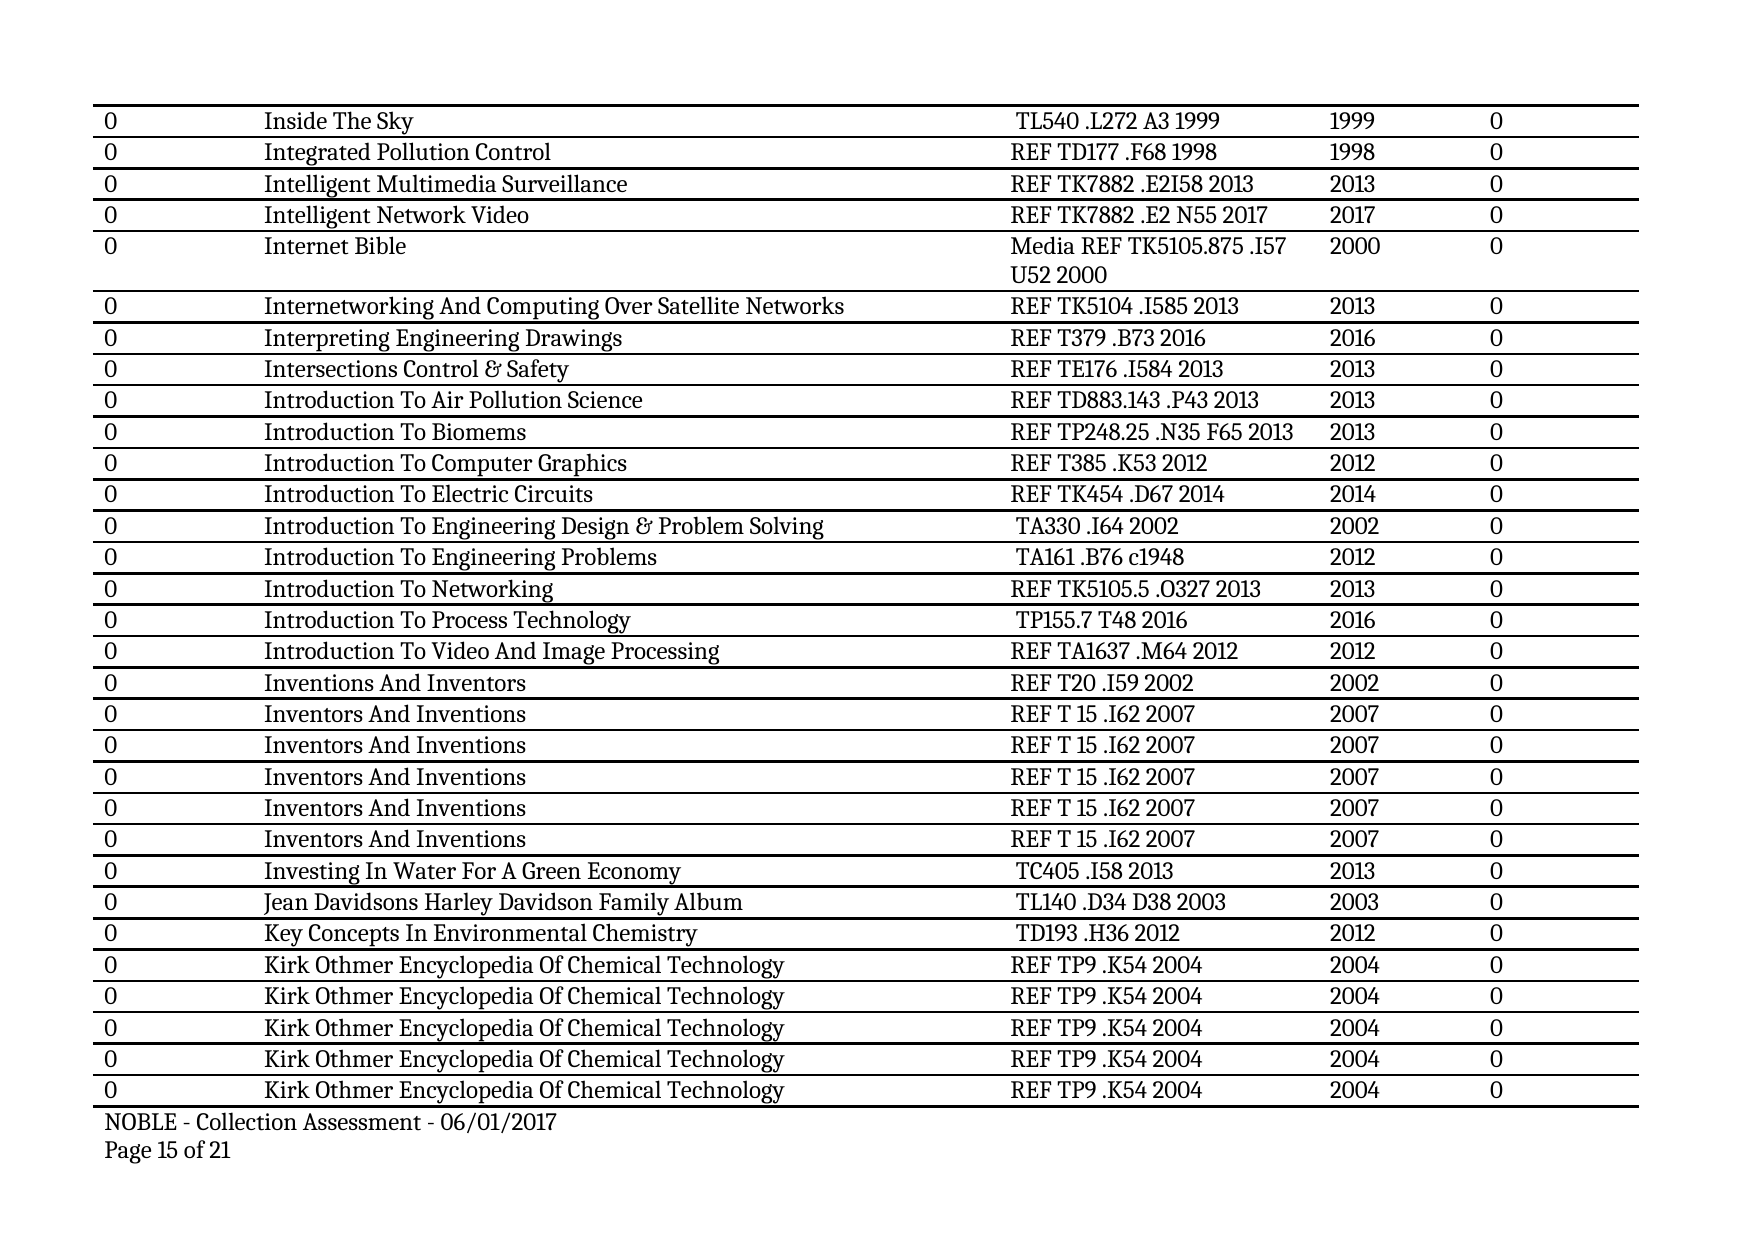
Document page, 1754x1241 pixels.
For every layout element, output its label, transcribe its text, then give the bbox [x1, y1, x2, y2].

table_cell Introduction To Electric Circuits [253, 481, 999, 509]
table_cell 0 [1479, 669, 1638, 697]
table_cell 0 [1479, 355, 1638, 384]
table_cell 0 [93, 825, 253, 854]
table_cell 2007 [1319, 731, 1478, 760]
table_cell REF T 15 .I62 2007 [999, 700, 1319, 729]
table_cell 0 [1479, 606, 1638, 634]
table_cell 0 [1479, 107, 1638, 136]
table_cell 1999 [1319, 107, 1478, 136]
table_cell 0 [93, 324, 253, 352]
table_cell Inside The Sky [253, 107, 999, 136]
table_cell 2017 [1319, 201, 1478, 229]
table_cell 0 [93, 512, 253, 541]
table_cell Intersections Control & Safety [253, 355, 999, 384]
table_cell 0 [1479, 386, 1638, 415]
table_cell REF T 15 .I62 2007 [999, 731, 1319, 760]
table_cell 2003 [1319, 888, 1478, 917]
table_cell 2013 [1319, 292, 1478, 321]
table_cell REF T 15 .I62 2007 [999, 794, 1319, 823]
table_cell 0 [1479, 951, 1638, 979]
table_cell 0 [93, 481, 253, 509]
table_cell Introduction To Air Pollution Science [253, 386, 999, 415]
table_cell 0 [1479, 982, 1638, 1011]
table_cell 2007 [1319, 700, 1478, 729]
table_cell 2007 [1319, 763, 1478, 791]
table_cell 0 [1479, 449, 1638, 478]
table_cell Inventors And Inventions [253, 700, 999, 729]
table_cell TL140 .D34 D38 2003 [999, 888, 1319, 917]
table_cell 2013 [1319, 170, 1478, 198]
table_cell 2000 [1319, 232, 1478, 290]
table_cell 2013 [1319, 386, 1478, 415]
table_cell 0 [93, 920, 253, 948]
table_cell 0 [93, 669, 253, 697]
table_cell REF TK5104 .I585 2013 [999, 292, 1319, 321]
table_cell Introduction To Engineering Problems [253, 543, 999, 572]
table_cell 0 [1479, 1045, 1638, 1073]
table_cell REF T385 .K53 2012 [999, 449, 1319, 478]
table_cell TC405 .I58 2013 [999, 857, 1319, 885]
table_cell 2002 [1319, 669, 1478, 697]
table_cell REF TA1637 .M64 2012 [999, 637, 1319, 666]
table_cell 2012 [1319, 920, 1478, 948]
table_cell 0 [1479, 1013, 1638, 1042]
table_cell 0 [1479, 637, 1638, 666]
table_cell 0 [93, 1013, 253, 1042]
table_cell 0 [1479, 232, 1638, 290]
table_cell REF TP9 .K54 2004 [999, 982, 1319, 1011]
table_cell 0 [93, 982, 253, 1011]
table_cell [253, 1045, 999, 1073]
table_cell 0 [93, 232, 253, 290]
table_cell Introduction To Engineering Design & Problem Solving [253, 512, 999, 541]
table_cell Integrated Pollution Control [253, 138, 999, 167]
table_cell 0 [1479, 888, 1638, 917]
table_cell Key Concepts In Environmental Chemistry [253, 920, 999, 948]
table_cell TA330 .I64 2002 [999, 512, 1319, 541]
table_cell 0 [93, 637, 253, 666]
table_cell 0 [93, 1045, 253, 1073]
table_cell Introduction To Biomems [253, 418, 999, 446]
table_cell 0 [93, 606, 253, 634]
table_cell Kirk Othmer Encyclopedia Of Chemical Technology [253, 982, 999, 1011]
table_cell 2014 [1319, 481, 1478, 509]
table_cell REF TP9 .K54 2004 [999, 951, 1319, 979]
table_cell 2016 [1319, 324, 1478, 352]
table_cell Intelligent Network Video [253, 201, 999, 229]
table_cell Jean Davidsons Harley Davidson Family Album [253, 888, 999, 917]
table_cell 0 [93, 355, 253, 384]
table_cell 2012 [1319, 637, 1478, 666]
table_cell 0 [93, 138, 253, 167]
table_cell 0 [93, 201, 253, 229]
table_cell REF T20 .I59 2002 [999, 669, 1319, 697]
table_cell 0 [93, 731, 253, 760]
table_cell 0 [1479, 324, 1638, 352]
table_cell 2013 [1319, 355, 1478, 384]
table_cell 0 [93, 951, 253, 979]
table_cell Introduction To Networking [253, 575, 999, 603]
table_cell 0 [93, 107, 253, 136]
table_cell REF TK454 .D67 2014 [999, 481, 1319, 509]
table_cell 0 [1479, 857, 1638, 885]
table_cell 0 [1479, 512, 1638, 541]
table_cell TD193 .H36 2012 [999, 920, 1319, 948]
table_cell Inventions And Inventors [253, 669, 999, 697]
table_cell 0 [93, 763, 253, 791]
table_cell Media REF TK5105.875 .I57 U52 2000 [999, 232, 1319, 290]
table_cell Internetworking And Computing Over Satellite Networks [253, 292, 999, 321]
table_cell REF TP9 .K54 2004 [999, 1045, 1319, 1073]
table_cell Introduction To Computer Graphics [253, 449, 999, 478]
table_cell 0 [1479, 1076, 1638, 1105]
table_cell Inventors And Inventions [253, 794, 999, 823]
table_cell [253, 1013, 999, 1042]
table_cell 2004 [1319, 1045, 1478, 1073]
table_cell 0 [1479, 543, 1638, 572]
table_cell TA161 .B76 c1948 [999, 543, 1319, 572]
table_cell 0 [1479, 794, 1638, 823]
table_cell Inventors And Inventions [253, 825, 999, 854]
table_cell REF TP9 .K54 2004 [999, 1013, 1319, 1042]
table_cell Interpreting Engineering Drawings [253, 324, 999, 352]
table_cell Inventors And Inventions [253, 731, 999, 760]
table_cell 2004 [1319, 982, 1478, 1011]
table_cell REF TK7882 .E2I58 2013 [999, 170, 1319, 198]
table_cell 0 [93, 888, 253, 917]
table_cell 2013 [1319, 575, 1478, 603]
table_cell 2002 [1319, 512, 1478, 541]
table_cell 1998 [1319, 138, 1478, 167]
table_cell 0 [93, 1076, 253, 1105]
table_cell REF TE176 .I584 2013 [999, 355, 1319, 384]
table_cell 0 [1479, 138, 1638, 167]
table_cell Introduction To Video And Image Processing [253, 637, 999, 666]
table_cell 0 [1479, 700, 1638, 729]
table_cell 0 [1479, 731, 1638, 760]
table_cell 2007 [1319, 794, 1478, 823]
table_cell REF TP9 .K54 2004 [999, 1076, 1319, 1105]
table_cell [253, 1076, 999, 1105]
table_cell 2004 [1319, 951, 1478, 979]
table_cell 0 [93, 794, 253, 823]
table_cell 2013 [1319, 418, 1478, 446]
table_cell 2007 [1319, 825, 1478, 854]
table_cell 2012 [1319, 543, 1478, 572]
table_cell 2004 [1319, 1013, 1478, 1042]
table_cell 0 [93, 700, 253, 729]
table_cell REF TK7882 .E2 N55 2017 [999, 201, 1319, 229]
table_cell 2012 [1319, 449, 1478, 478]
table_cell 0 [93, 575, 253, 603]
table_cell 2016 [1319, 606, 1478, 634]
table_cell Investing In Water For A Green Economy [253, 857, 999, 885]
table_cell REF TD177 .F68 1998 [999, 138, 1319, 167]
table_cell 0 [93, 386, 253, 415]
table_cell Kirk Othmer Encyclopedia Of Chemical Technology [253, 951, 999, 979]
table_cell REF T 15 .I62 2007 [999, 825, 1319, 854]
table_cell 0 [1479, 170, 1638, 198]
table_cell 0 [1479, 920, 1638, 948]
table_cell Intelligent Multimedia Surveillance [253, 170, 999, 198]
table_cell 0 [93, 418, 253, 446]
table_cell REF TP248.25 .N35 F65 2013 [999, 418, 1319, 446]
table_cell 2013 [1319, 857, 1478, 885]
table_cell 0 [93, 449, 253, 478]
table_cell 0 [1479, 201, 1638, 229]
table_cell REF T 15 .I62 2007 [999, 763, 1319, 791]
table_cell TP155.7 T48 2016 [999, 606, 1319, 634]
table_cell 0 [93, 857, 253, 885]
table_cell REF TK5105.5 .O327 2013 [999, 575, 1319, 603]
table_cell Inventors And Inventions [253, 763, 999, 791]
table_cell 0 [93, 292, 253, 321]
table_cell Internet Bible [253, 232, 999, 290]
table_cell Introduction To Process Technology [253, 606, 999, 634]
table_cell 0 [1479, 825, 1638, 854]
table_cell 0 [1479, 575, 1638, 603]
table_cell 0 [93, 170, 253, 198]
table_cell REF T379 .B73 2016 [999, 324, 1319, 352]
table_cell 0 [1479, 763, 1638, 791]
table_cell TL540 .L272 A3 1999 [999, 107, 1319, 136]
table_cell 0 [93, 543, 253, 572]
table_cell 2004 [1319, 1076, 1478, 1105]
table_cell 0 [1479, 418, 1638, 446]
table_cell 0 [1479, 292, 1638, 321]
table_cell REF TD883.143 .P43 2013 [999, 386, 1319, 415]
table_cell 0 [1479, 481, 1638, 509]
